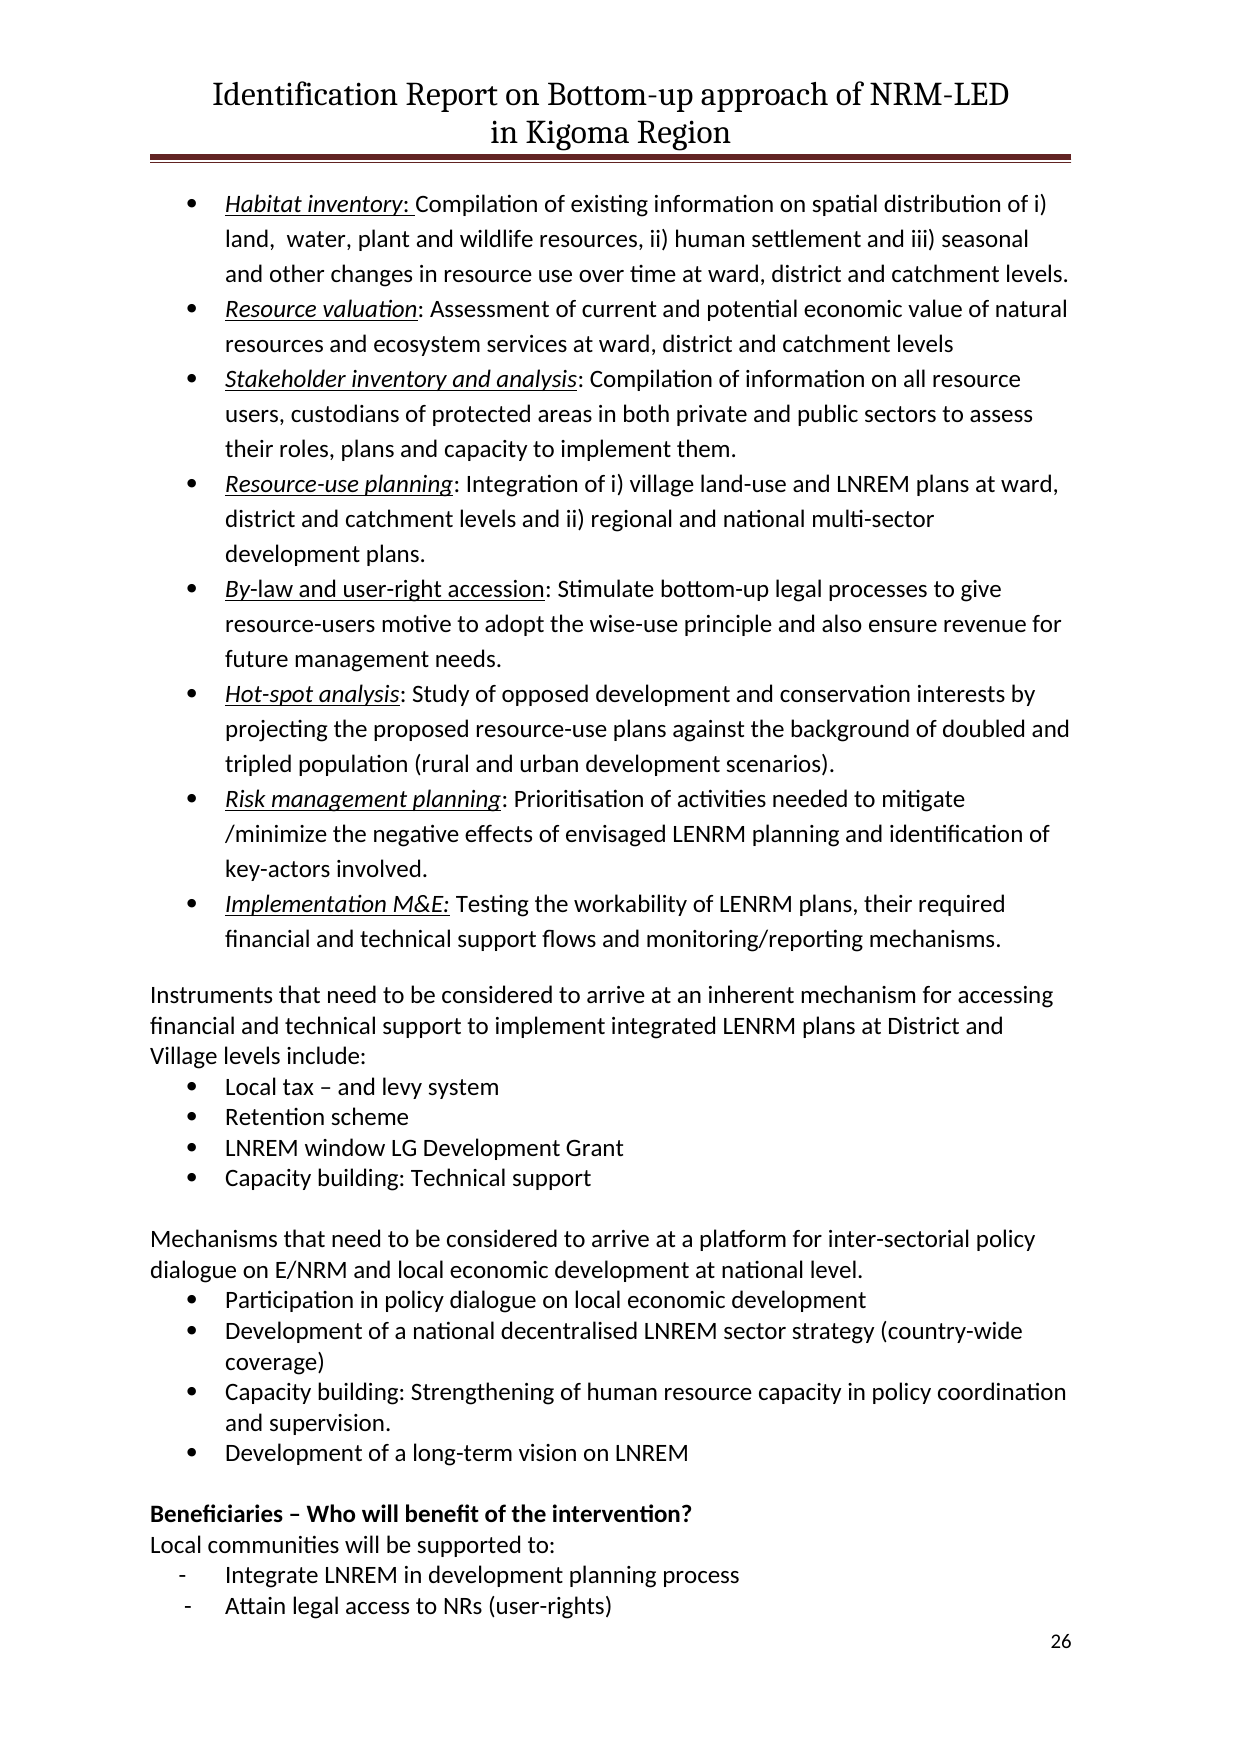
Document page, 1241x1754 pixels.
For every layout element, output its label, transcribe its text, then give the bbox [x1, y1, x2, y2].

list Hot-spot analysis: Study of opposed development and conservation interests by projecting the proposed resource-use plans against the background of doubled and tripled population (rural and urban development scenarios). [187, 678, 1071, 779]
text Instruments that need to be considered to arrive at an inherent mechanism for accessing financial and technical support to implement integrated LENRM plans at District and Village levels include: [150, 979, 1071, 1071]
text Local communities will be supported to: [150, 1529, 1071, 1559]
list Retention scheme [187, 1101, 1071, 1132]
list Participation in policy dialogue on local economic development [187, 1284, 1071, 1315]
list Resource-use planning: Integration of i) village land-use and LNREM plans at ward, district and catchment levels and ii) regional and national multi-sector development plans. [187, 468, 1071, 569]
text Beneficiaries – Who will benefit of the intervention? [150, 1498, 1071, 1529]
list Local tax – and levy system [187, 1071, 1071, 1101]
list Implementation M&E: Testing the workability of LENRM plans, their required financial and technical support flows and monitoring/reporting mechanisms. [187, 888, 1071, 954]
list Resource valuation: Assessment of current and potential economic value of natural resources and ecosystem services at ward, district and catchment levels [187, 293, 1071, 359]
text - Attain legal access to NRs (user-rights) [150, 1590, 1071, 1620]
list LNREM window LG Development Grant [187, 1132, 1071, 1162]
list Development of a national decentralised LNREM sector strategy (country-wide coverage) [187, 1315, 1071, 1376]
list Capacity building: Strengthening of human resource capacity in policy coordination and supervision. [187, 1376, 1071, 1437]
list Development of a long-term vision on LNREM [187, 1437, 1071, 1468]
list Habitat inventory: Compilation of existing information on spatial distribution of i) land, water, plant and wildlife resources, ii) human settlement and iii) seasonal and other changes in resource use over time at ward, district and catchment levels. [187, 188, 1071, 289]
list Capacity building: Technical support [187, 1162, 1071, 1193]
text Mechanisms that need to be considered to arrive at a platform for inter-sectorial policy dialogue on E/NRM and local economic development at national level. [150, 1223, 1071, 1284]
list Risk management planning: Prioritisation of activities needed to mitigate /minimize the negative effects of envisaged LENRM planning and identification of key-actors involved. [187, 783, 1071, 884]
list By-law and user-right accession: Stimulate bottom-up legal processes to give resource-users motive to adopt the wise-use principle and also ensure revenue for future management needs. [187, 573, 1071, 674]
list Stakeholder inventory and analysis: Compilation of information on all resource users, custodians of protected areas in both private and public sectors to assess their roles, plans and capacity to implement them. [187, 363, 1071, 464]
text - Integrate LNREM in development planning process [150, 1559, 1071, 1590]
